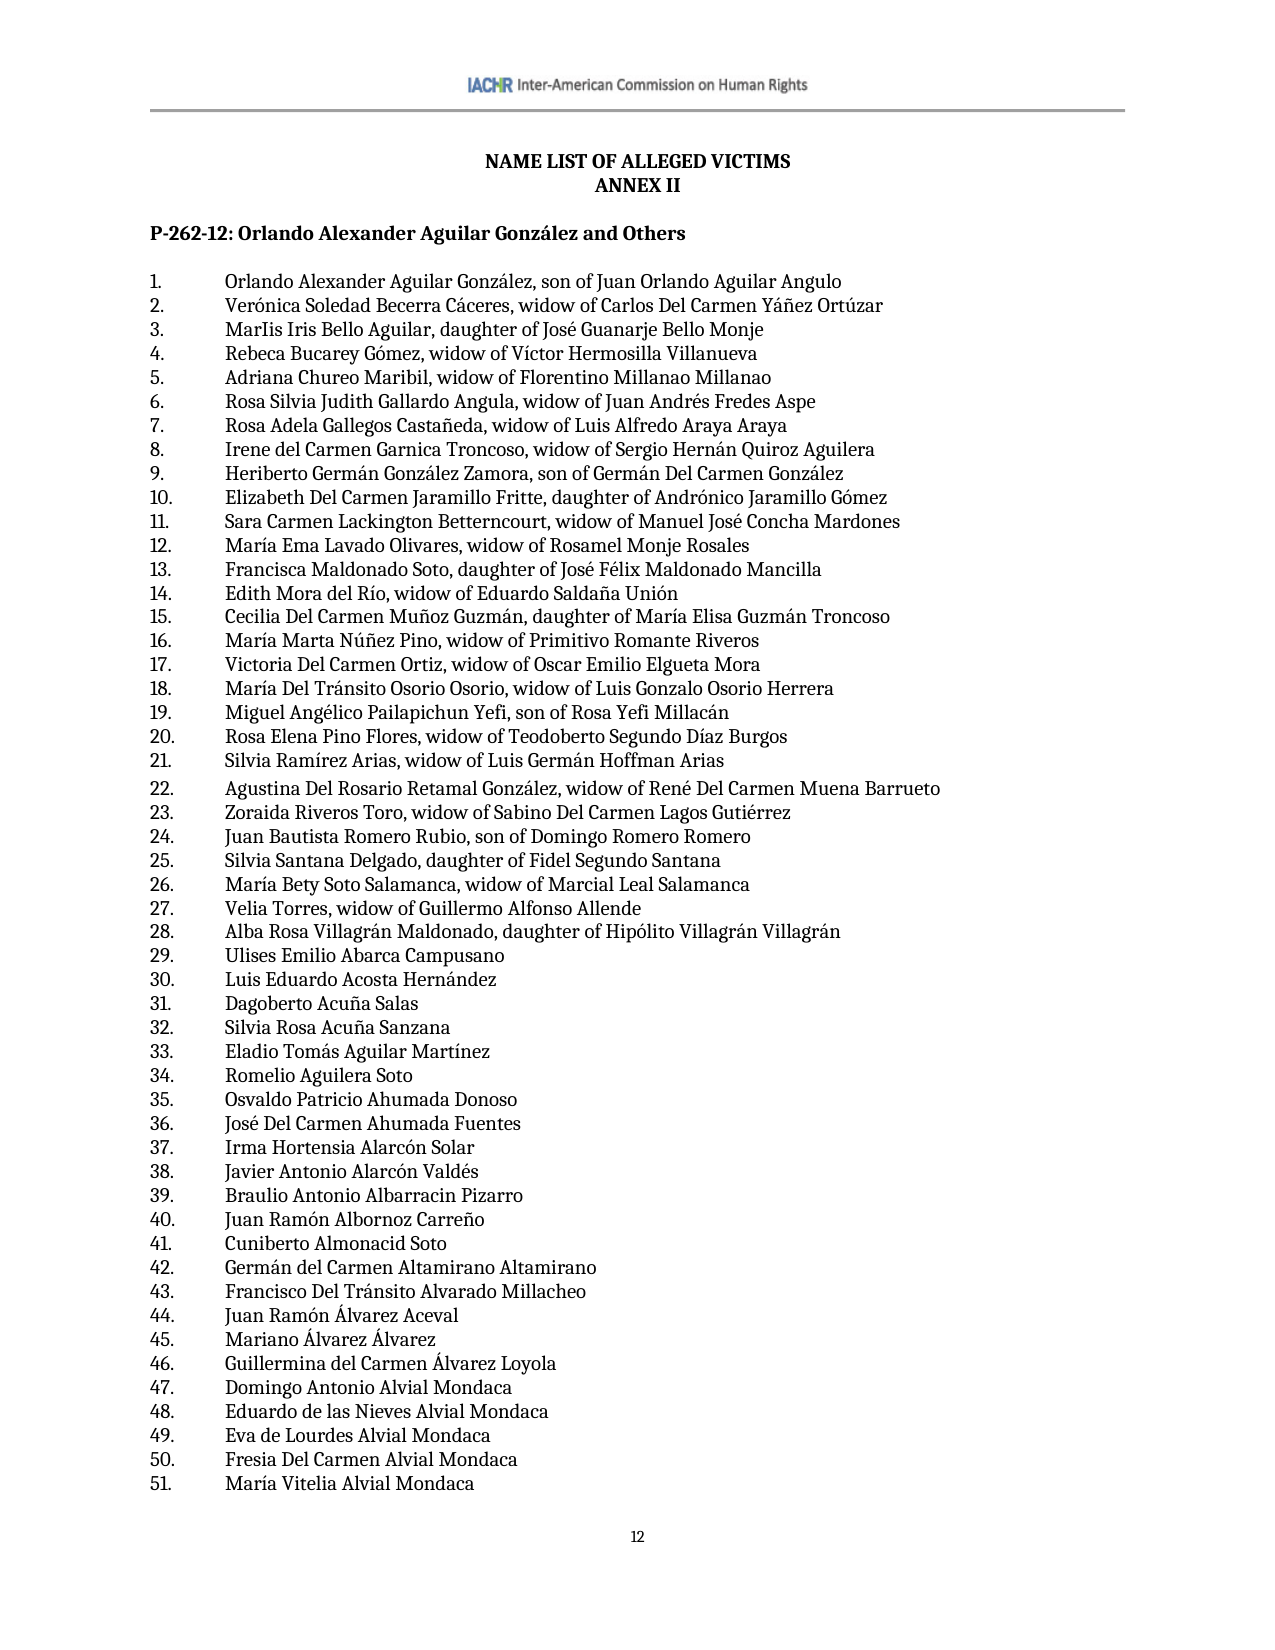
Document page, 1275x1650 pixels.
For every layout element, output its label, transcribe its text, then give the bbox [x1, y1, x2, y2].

text 47. Domingo Antonio Alvial Mondaca [150, 1375, 1125, 1399]
text 44. Juan Ramón Álvarez Aceval [150, 1303, 1125, 1327]
text 4. Rebeca Bucarey Gómez, widow of Víctor Hermosilla Villanueva [150, 342, 1125, 366]
text 2. Verónica Soledad Becerra Cáceres, widow of Carlos Del Carmen Yáñez Ortúzar [150, 294, 1125, 318]
text 28. Alba Rosa Villagrán Maldonado, daughter of Hipólito Villagrán Villagrán [150, 920, 1125, 944]
text 22. Agustina Del Rosario Retamal González, widow of René Del Carmen Muena Barrueto [150, 776, 1125, 800]
text 19. Miguel Angélico Pailapichun Yefi, son of Rosa Yefi Millacán [150, 701, 1125, 725]
text 27. Velia Torres, widow of Guillermo Alfonso Allende [150, 896, 1125, 920]
text 24. Juan Bautista Romero Rubio, son of Domingo Romero Romero [150, 824, 1125, 848]
text 14. Edith Mora del Río, widow of Eduardo Saldaña Unión [150, 581, 1125, 605]
text 50. Fresia Del Carmen Alvial Mondaca [150, 1447, 1125, 1471]
text 9. Heriberto Germán González Zamora, son of Germán Del Carmen González [150, 461, 1125, 485]
text 7. Rosa Adela Gallegos Castañeda, widow of Luis Alfredo Araya Araya [150, 413, 1125, 437]
text NAME LIST OF ALLEGED VICTIMS [150, 150, 1125, 174]
text P-262-12: Orlando Alexander Aguilar González and Others [150, 222, 1125, 246]
text 29. Ulises Emilio Abarca Campusano [150, 944, 1125, 968]
text 51. María Vitelia Alvial Mondaca [150, 1471, 1125, 1495]
text 35. Osvaldo Patricio Ahumada Donoso [150, 1088, 1125, 1112]
text 10. Elizabeth Del Carmen Jaramillo Fritte, daughter of Andrónico Jaramillo Gómez [150, 485, 1125, 509]
text 26. María Bety Soto Salamanca, widow of Marcial Leal Salamanca [150, 872, 1125, 896]
text 41. Cuniberto Almonacid Soto [150, 1232, 1125, 1256]
text 6. Rosa Silvia Judith Gallardo Angula, widow of Juan Andrés Fredes Aspe [150, 389, 1125, 413]
text 21. Silvia Ramírez Arias, widow of Luis Germán Hoffman Arias [150, 749, 1125, 773]
text 18. María Del Tránsito Osorio Osorio, widow of Luis Gonzalo Osorio Herrera [150, 677, 1125, 701]
text 17. Victoria Del Carmen Ortiz, widow of Oscar Emilio Elgueta Mora [150, 653, 1125, 677]
picture [456, 75, 819, 95]
text 34. Romelio Aguilera Soto [150, 1064, 1125, 1088]
text 3. MarIis Iris Bello Aguilar, daughter of José Guanarje Bello Monje [150, 318, 1125, 342]
text 45. Mariano Álvarez Álvarez [150, 1327, 1125, 1351]
text 1. Orlando Alexander Aguilar González, son of Juan Orlando Aguilar Angulo [150, 270, 1125, 294]
text 32. Silvia Rosa Acuña Sanzana [150, 1016, 1125, 1040]
text 15. Cecilia Del Carmen Muñoz Guzmán, daughter of María Elisa Guzmán Troncoso [150, 605, 1125, 629]
text 37. Irma Hortensia Alarcón Solar [150, 1136, 1125, 1160]
text 39. Braulio Antonio Albarracin Pizarro [150, 1184, 1125, 1208]
text 46. Guillermina del Carmen Álvarez Loyola [150, 1351, 1125, 1375]
text 38. Javier Antonio Alarcón Valdés [150, 1160, 1125, 1184]
text 48. Eduardo de las Nieves Alvial Mondaca [150, 1399, 1125, 1423]
text 20. Rosa Elena Pino Flores, widow of Teodoberto Segundo Díaz Burgos [150, 725, 1125, 749]
text 30. Luis Eduardo Acosta Hernández [150, 968, 1125, 992]
text 43. Francisco Del Tránsito Alvarado Millacheo [150, 1279, 1125, 1303]
text 16. María Marta Núñez Pino, widow of Primitivo Romante Riveros [150, 629, 1125, 653]
text 11. Sara Carmen Lackington Betterncourt, widow of Manuel José Concha Mardones [150, 509, 1125, 533]
text 8. Irene del Carmen Garnica Troncoso, widow of Sergio Hernán Quiroz Aguilera [150, 437, 1125, 461]
text 40. Juan Ramón Albornoz Carreño [150, 1208, 1125, 1232]
text 42. Germán del Carmen Altamirano Altamirano [150, 1256, 1125, 1279]
text ANNEX II [150, 174, 1125, 198]
text 5. Adriana Chureo Maribil, widow of Florentino Millanao Millanao [150, 366, 1125, 389]
text 12. María Ema Lavado Olivares, widow of Rosamel Monje Rosales [150, 533, 1125, 557]
text 33. Eladio Tomás Aguilar Martínez [150, 1040, 1125, 1064]
text 49. Eva de Lourdes Alvial Mondaca [150, 1423, 1125, 1447]
text 23. Zoraida Riveros Toro, widow of Sabino Del Carmen Lagos Gutiérrez [150, 800, 1125, 824]
text 36. José Del Carmen Ahumada Fuentes [150, 1112, 1125, 1136]
text 25. Silvia Santana Delgado, daughter of Fidel Segundo Santana [150, 848, 1125, 872]
text 31. Dagoberto Acuña Salas [150, 992, 1125, 1016]
text 13. Francisca Maldonado Soto, daughter of José Félix Maldonado Mancilla [150, 557, 1125, 581]
